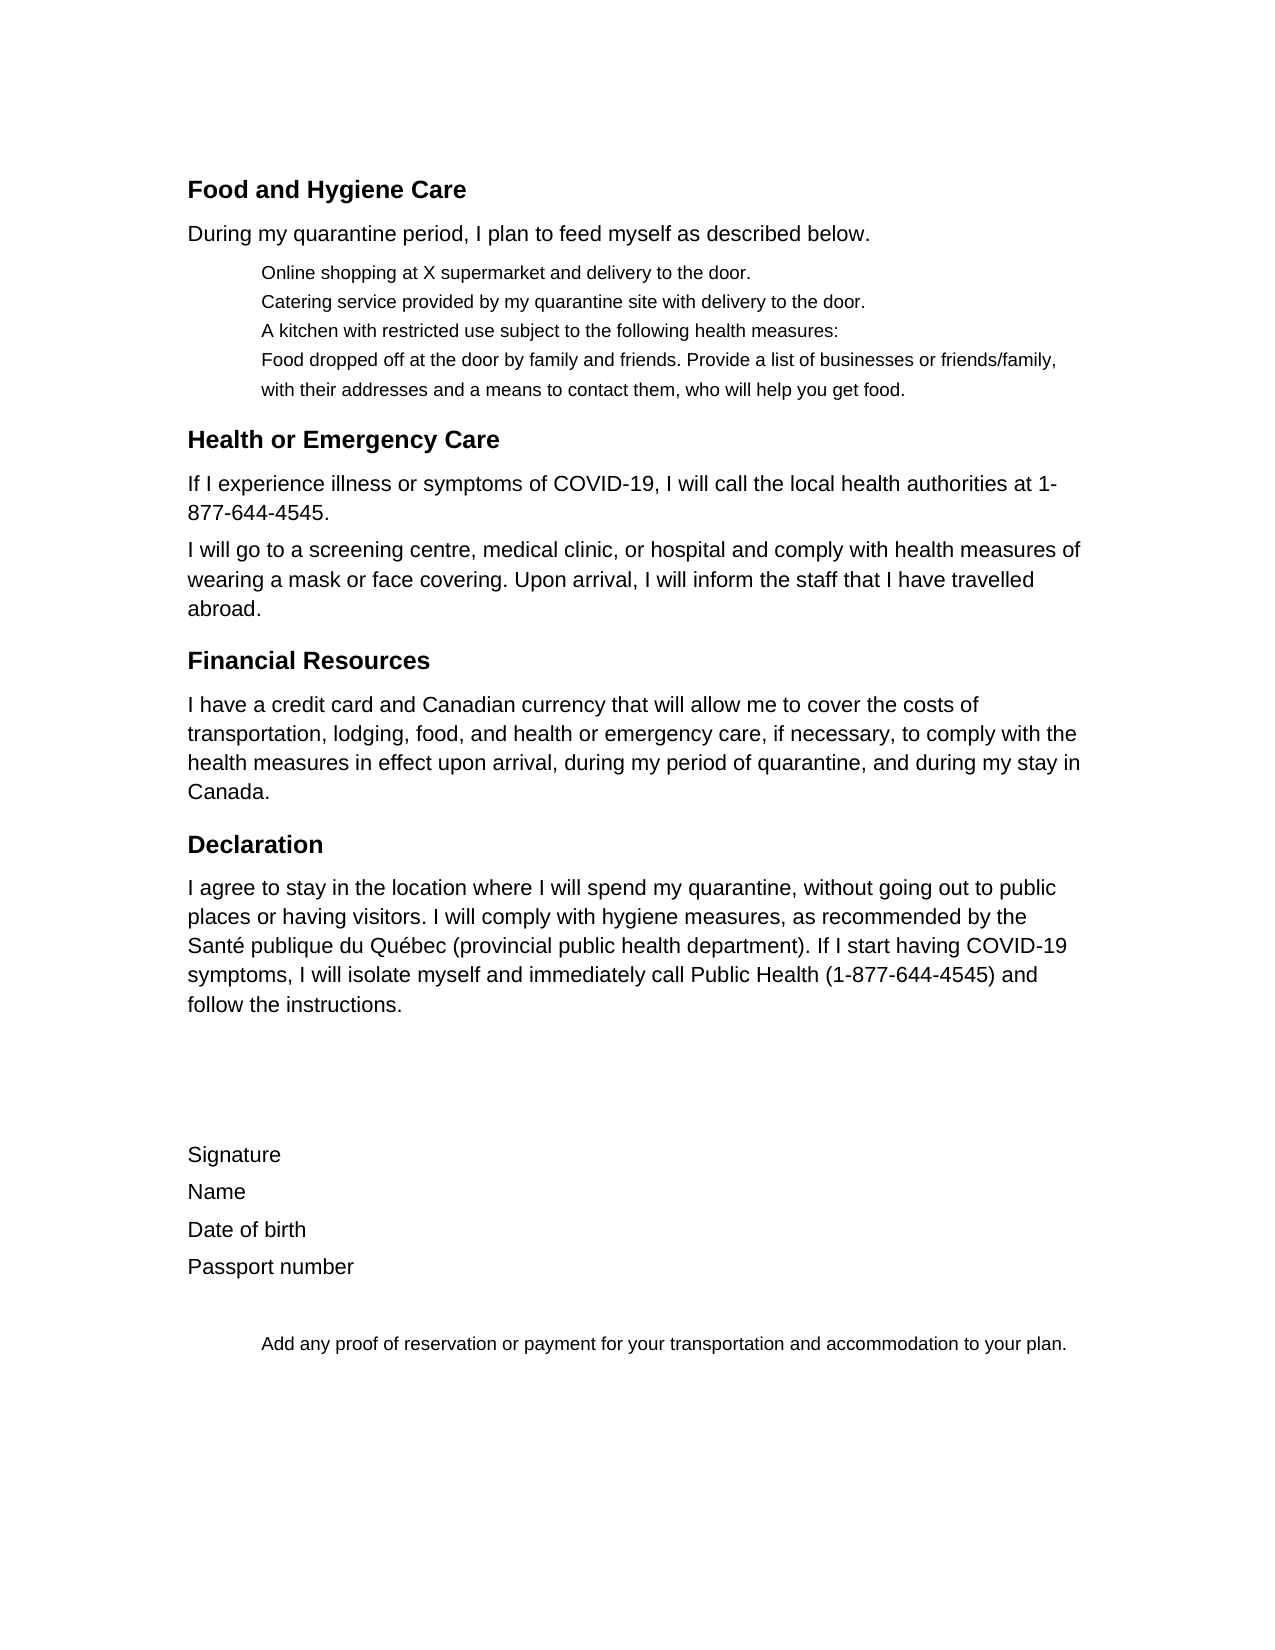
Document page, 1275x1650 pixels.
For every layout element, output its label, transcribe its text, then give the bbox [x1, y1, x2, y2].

subtitle Financial Resources [187, 646, 1087, 675]
text If I experience illness or symptoms of COVID-19, I will call the local health authorities at 1-877-644-4545. [187, 467, 1087, 525]
text Passport number [187, 1250, 1087, 1279]
text I will go to a screening centre, medical clinic, or hospital and comply with health measures of wearing a mask or face covering. Upon arrival, I will inform the staff that I have travelled abroad. [187, 533, 1087, 621]
subtitle Health or Emergency Care [187, 425, 1087, 454]
text Date of birth [187, 1212, 1087, 1242]
text Name [187, 1175, 1087, 1204]
text Signature [187, 1137, 1087, 1167]
text I agree to stay in the location where I will spend my quarantine, without going out to public places or having visitors. I will comply with hygiene measures, as recommended by the Santé publique du Québec (provincial public health department). If I start having COVID-19 symptoms, I will isolate myself and immediately call Public Health (1-877-644-4545) and follow the instructions. [187, 871, 1087, 1017]
text Add any proof of reservation or payment for your transportation and accommodation to your plan. [261, 1325, 1087, 1354]
subtitle Declaration [187, 829, 1087, 858]
text I have a credit card and Canadian currency that will allow me to cover the costs of transportation, lodging, food, and health or emergency care, if necessary, to comply with the health measures in effect upon arrival, during my period of quarantine, and during my stay in Canada. [187, 687, 1087, 804]
subtitle Food and Hygiene Care [187, 175, 1087, 204]
text Online shopping at X supermarket and delivery to the door. Catering service provided by my quarantine site with delivery to the door. A kitchen with restricted use subject to the following health measures: Food dropped off at the door by family and friends. Provide a list of businesses or friends/family, with their addresses and a means to contact them, who will help you get food. [261, 254, 1087, 400]
text During my quarantine period, I plan to feed myself as described below. [187, 217, 1087, 246]
